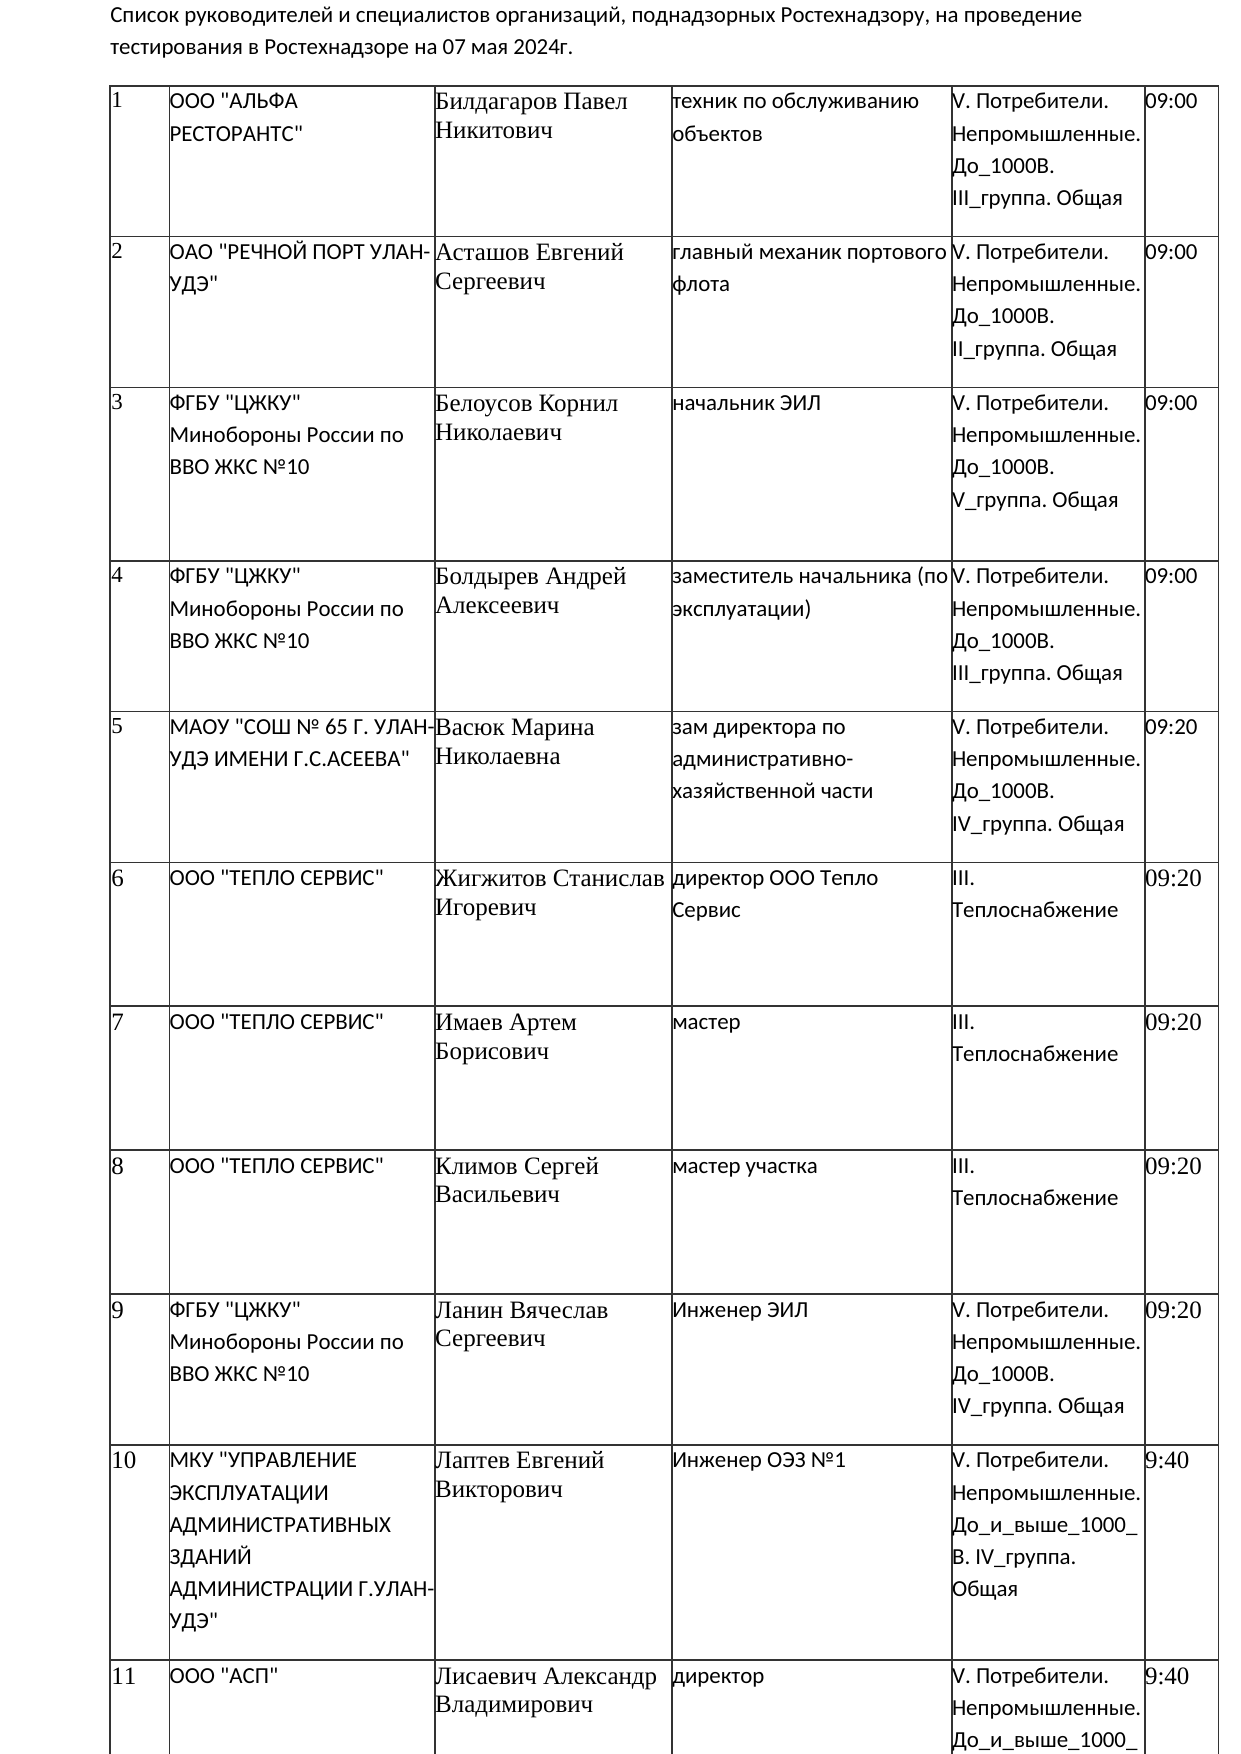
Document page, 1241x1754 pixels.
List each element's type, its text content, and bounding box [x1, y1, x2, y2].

table_cell начальник ЭИЛ [673, 388, 951, 560]
table_cell 09:20 [1146, 1295, 1218, 1444]
table_cell главный механик портового флота [673, 237, 951, 387]
table_cell 09:20 [1146, 1007, 1218, 1149]
table_cell заместитель начальника (по эксплуатации) [673, 562, 951, 711]
table_cell ФГБУ "ЦЖКУ" Минобороны России по ВВО ЖКС №10 [170, 388, 434, 560]
table_cell 10 [111, 1446, 169, 1659]
table_cell Инженер ОЭЗ №1 [673, 1446, 951, 1659]
table_cell МАОУ "СОШ № 65 Г. УЛАН-УДЭ ИМЕНИ Г.С.АСЕЕВА" [170, 712, 434, 862]
table_cell 8 [111, 1151, 169, 1293]
table_cell Жигжитов Станислав Игоревич [436, 863, 671, 1005]
table_cell директор ООО Тепло Сервис [673, 863, 951, 1005]
table_cell Васюк Марина Николаевна [436, 712, 671, 862]
table_cell мастер участка [673, 1151, 951, 1293]
table_cell ООО "ТЕПЛО СЕРВИС" [170, 1151, 434, 1293]
table_cell Лисаевич Александр Владимирович [436, 1661, 671, 1754]
table_cell Инженер ЭИЛ [673, 1295, 951, 1444]
table_cell 4 [111, 562, 169, 711]
table_cell III. Теплоснабжение [953, 1007, 1144, 1149]
table_cell 11 [111, 1661, 169, 1754]
table_cell 2 [111, 237, 169, 387]
table_cell V. Потребители. Непромышленные. До_и_выше_1000_В. IV_группа. Общая [953, 1446, 1144, 1659]
table_cell 5 [111, 712, 169, 862]
table_cell ФГБУ "ЦЖКУ" Минобороны России по ВВО ЖКС №10 [170, 562, 434, 711]
table_cell ООО "АСП" [170, 1661, 434, 1754]
table_cell зам директора по административно-хазяйственной части [673, 712, 951, 862]
table_cell III. Теплоснабжение [953, 863, 1144, 1005]
table_cell Асташов Евгений Сергеевич [436, 237, 671, 387]
table_cell V. Потребители. Непромышленные. До_1000В. IV_группа. Общая [953, 712, 1144, 862]
table_cell Климов Сергей Васильевич [436, 1151, 671, 1293]
table_cell V. Потребители. Непромышленные. До_1000В. V_группа. Общая [953, 388, 1144, 560]
table_cell 09:20 [1146, 863, 1218, 1005]
table_cell V. Потребители. Непромышленные. До_1000В. IV_группа. Общая [953, 1295, 1144, 1444]
table_cell Болдырев Андрей Алексеевич [436, 562, 671, 711]
table_cell 9:40 [1146, 1446, 1218, 1659]
table_cell техник по обслуживанию объектов [673, 87, 951, 236]
table_cell директор [673, 1661, 951, 1754]
table_cell 3 [111, 388, 169, 560]
table_cell 09:20 [1146, 712, 1218, 862]
table_cell ООО "ТЕПЛО СЕРВИС" [170, 863, 434, 1005]
table_cell 09:00 [1146, 388, 1218, 560]
table_header Список руководителей и специалистов организаций, поднадзорных Ростехнадзору, на проведение тестирования в Ростехнадзоре на 07 мая 2024г. [110, 0, 1218, 85]
table_cell 6 [111, 863, 169, 1005]
table_cell 09:00 [1146, 87, 1218, 236]
table_cell ОАО "РЕЧНОЙ ПОРТ УЛАН-УДЭ" [170, 237, 434, 387]
table_cell ООО "АЛЬФА РЕСТОРАНТС" [170, 87, 434, 236]
table_cell 09:00 [1146, 237, 1218, 387]
table_cell 9:40 [1146, 1661, 1218, 1754]
table_cell Билдагаров Павел Никитович [436, 87, 671, 236]
table_cell ФГБУ "ЦЖКУ" Минобороны России по ВВО ЖКС №10 [170, 1295, 434, 1444]
table_cell III. Теплоснабжение [953, 1151, 1144, 1293]
table_cell 09:20 [1146, 1151, 1218, 1293]
table_cell МКУ "УПРАВЛЕНИЕ ЭКСПЛУАТАЦИИ АДМИНИСТРАТИВНЫХ ЗДАНИЙ АДМИНИСТРАЦИИ Г.УЛАН-УДЭ" [170, 1446, 434, 1659]
table_cell 1 [111, 87, 169, 236]
table_cell V. Потребители. Непромышленные. До_1000В. III_группа. Общая [953, 87, 1144, 236]
table_cell Лаптев Евгений Викторович [436, 1446, 671, 1659]
table_cell Белоусов Корнил Николаевич [436, 388, 671, 560]
table_cell 09:00 [1146, 562, 1218, 711]
table_cell 9 [111, 1295, 169, 1444]
table_cell V. Потребители. Непромышленные. До_1000В. II_группа. Общая [953, 237, 1144, 387]
table_cell мастер [673, 1007, 951, 1149]
table_cell 7 [111, 1007, 169, 1149]
table_cell V. Потребители. Непромышленные. До_1000В. III_группа. Общая [953, 562, 1144, 711]
table_cell V. Потребители. Непромышленные. До_и_выше_1000_В. V_группа. Общая [953, 1661, 1144, 1754]
table_cell ООО "ТЕПЛО СЕРВИС" [170, 1007, 434, 1149]
table_cell Ланин Вячеслав Сергеевич [436, 1295, 671, 1444]
table_cell Имаев Артем Борисович [436, 1007, 671, 1149]
